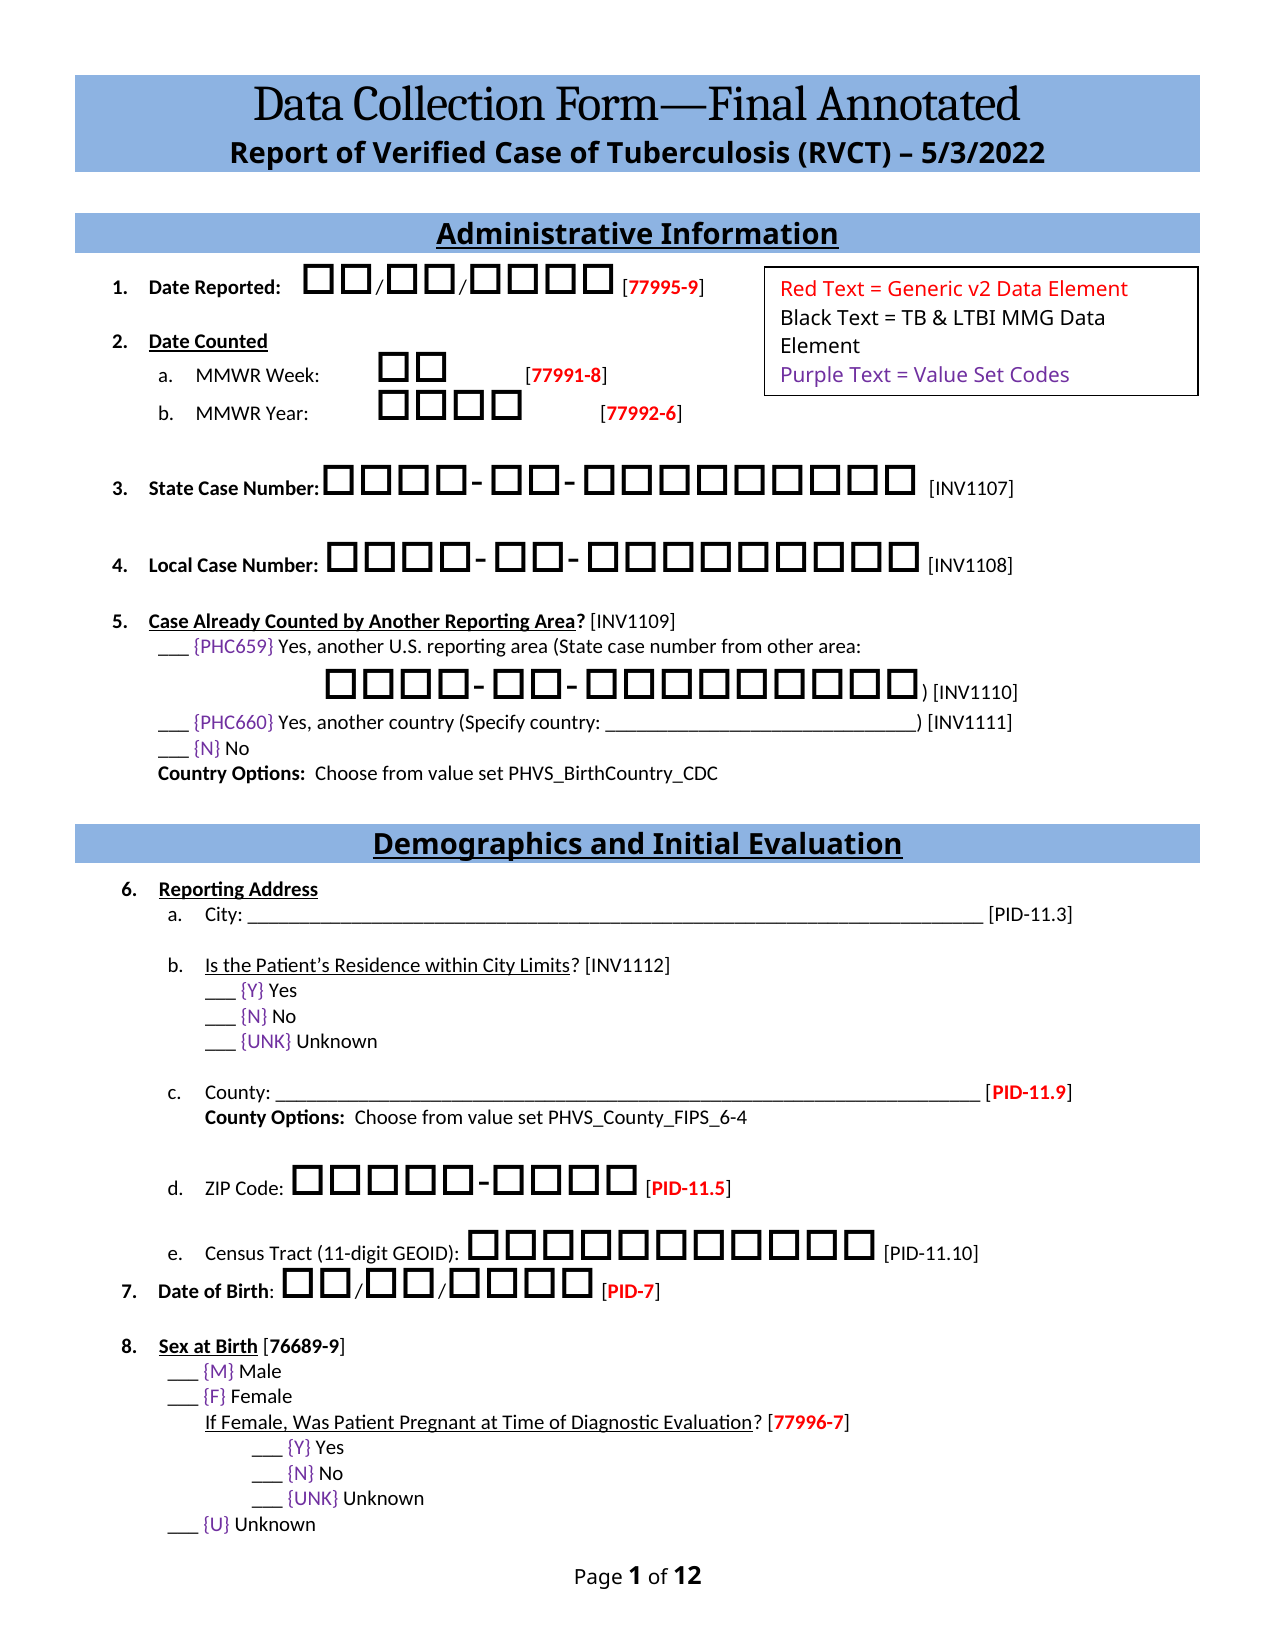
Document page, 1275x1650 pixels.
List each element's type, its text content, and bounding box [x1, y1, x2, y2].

text ___ {UNK} Unknown [205, 1028, 1200, 1054]
list Sex at Birth [76689-9] [121, 1333, 1200, 1358]
text ___ {Y} Yes [252, 1434, 1200, 1460]
text ___ {M} Male [167, 1358, 1200, 1384]
list City: _______________________________________________________________________ [PID-11.3] [167, 901, 1200, 927]
list Date Counted [112, 329, 764, 354]
subtitle Demographics and Initial Evaluation [75, 824, 1200, 863]
text ___ {UNK} Unknown [252, 1485, 1200, 1511]
list Date Reported: // [77995-9] [112, 265, 1200, 303]
text ___ {F} Female [167, 1384, 1200, 1409]
list State Case Number:- - [INV1107] [112, 455, 1200, 506]
text ___ {PHC659} Yes, another U.S. reporting area (State case number from other area: - - ) [INV1110] [158, 633, 1200, 709]
list Is the Patient’s Residence within City Limits? [INV1112] [167, 952, 1200, 977]
list Date of Birth: // [PID-7] [121, 1269, 1200, 1307]
list MMWR Week: [77991-8] [158, 354, 764, 392]
text ___ {PHC660} Yes, another country (Specify country: ______________________________) [INV1111] [158, 709, 1200, 735]
list ZIP Code: - [PID-11.5] [167, 1155, 1200, 1206]
list County: ____________________________________________________________________ [PID-11.9] [167, 1079, 1200, 1104]
list Census Tract (11-digit GEOID): [PID-11.10] [167, 1232, 1200, 1269]
text Report of Verified Case of Tuberculosis (RVCT) – 5/3/2022 [75, 132, 1200, 172]
title Data Collection Form—Final Annotated [75, 75, 1200, 132]
list Country Options: Choose from value set PHVS_BirthCountry_CDC [158, 760, 1200, 786]
list Case Already Counted by Another Reporting Area? [INV1109] [112, 608, 1200, 633]
text County Options: Choose from value set PHVS_County_FIPS_6-4 [205, 1104, 1200, 1130]
list Reporting Address [121, 876, 1200, 901]
text ___ {N} No [252, 1460, 1200, 1485]
list Local Case Number: - - [INV1108] [112, 532, 1200, 582]
subtitle Administrative Information [75, 213, 1200, 253]
text ___ {U} Unknown [167, 1511, 1200, 1536]
text ___ {N} No [158, 735, 1200, 760]
text ___ {N} No [205, 1003, 1200, 1028]
text If Female, Was Patient Pregnant at Time of Diagnostic Evaluation? [77996-7] [205, 1409, 1200, 1434]
text ___ {Y} Yes [205, 977, 1200, 1003]
list MMWR Year: [77992-6] [158, 392, 1200, 430]
